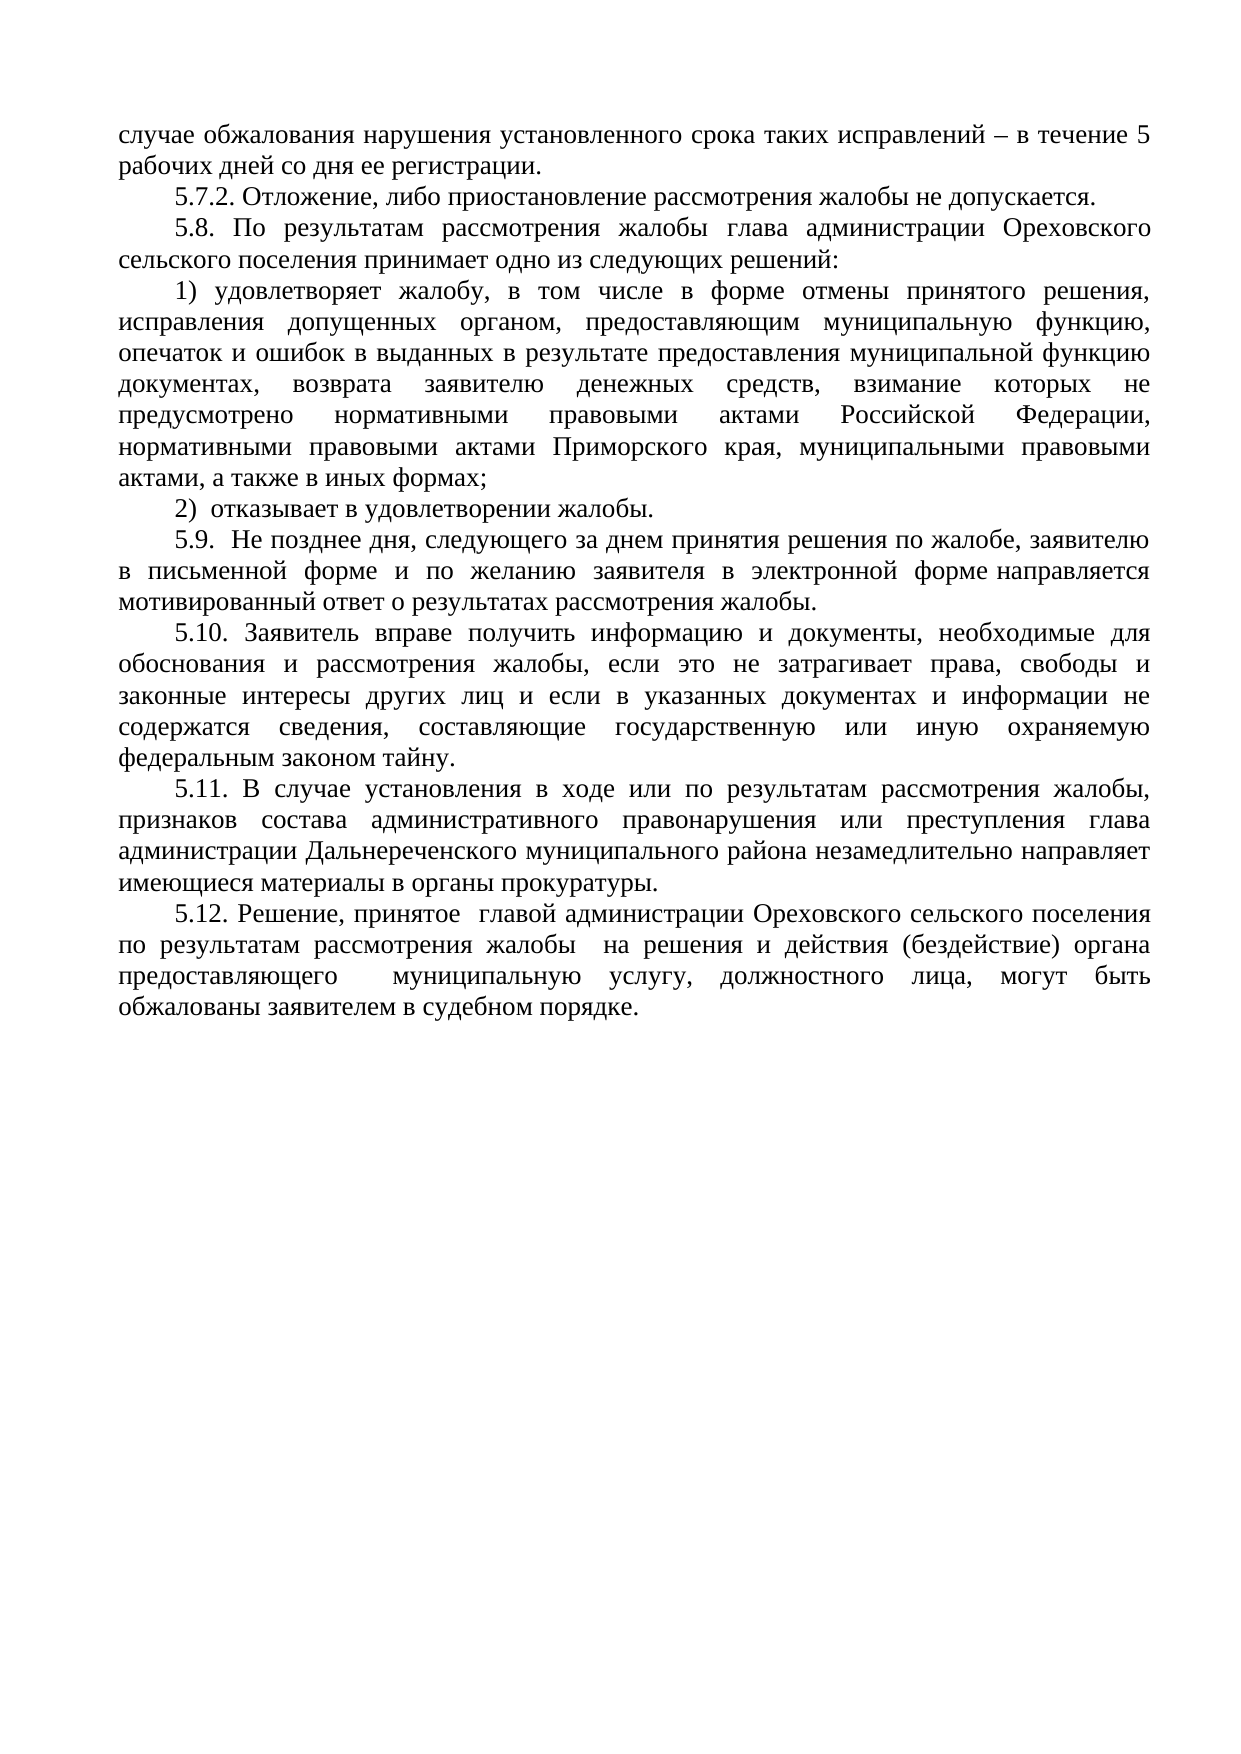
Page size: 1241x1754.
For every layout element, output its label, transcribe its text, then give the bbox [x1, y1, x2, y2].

text 5.7.2. Отложение, либо приостановление рассмотрения жалобы не допускается. [118, 180, 1152, 212]
text 5.8. По результатам рассмотрения жалобы глава администрации Ореховского сельского поселения принимает одно из следующих решений: [118, 212, 1152, 274]
text 2) отказывает в удовлетворении жалобы. [118, 492, 1152, 523]
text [118, 118, 1152, 180]
text 1) удовлетворяет жалобу, в том числе в форме отмены принятого решения, исправления допущенных органом, предоставляющим муниципальную функцию, опечаток и ошибок в выданных в результате предоставления муниципальной функцию документах, возврата заявителю денежных средств, взимание которых не предусмотрено нормативными правовыми актами Российской Федерации, нормативными правовыми актами Приморского края, муниципальными правовыми актами, а также в иных формах; [118, 274, 1152, 492]
text 5.11. В случае установления в ходе или по результатам рассмотрения жалобы, признаков состава административного правонарушения или преступления глава администрации Дальнереченского муниципального района незамедлительно направляет имеющиеся материалы в органы прокуратуры. [118, 772, 1152, 897]
text 5.12. Решение, принятое главой администрации Ореховского сельского поселения по результатам рассмотрения жалобы на решения и действия (бездействие) органа предоставляющего муниципальную услугу, должностного лица, могут быть обжалованы заявителем в судебном порядке. [118, 897, 1152, 1021]
text 5.10. Заявитель вправе получить информацию и документы, необходимые для обоснования и рассмотрения жалобы, если это не затрагивает права, свободы и законные интересы других лиц и если в указанных документах и информации не содержатся сведения, составляющие государственную или иную охраняемую федеральным законом тайну. [118, 616, 1152, 772]
text 5.9. Не позднее дня, следующего за днем принятия решения по жалобе, заявителю в письменной форме и по желанию заявителя в электронной форме направляется мотивированный ответ о результатах рассмотрения жалобы. [118, 523, 1152, 616]
